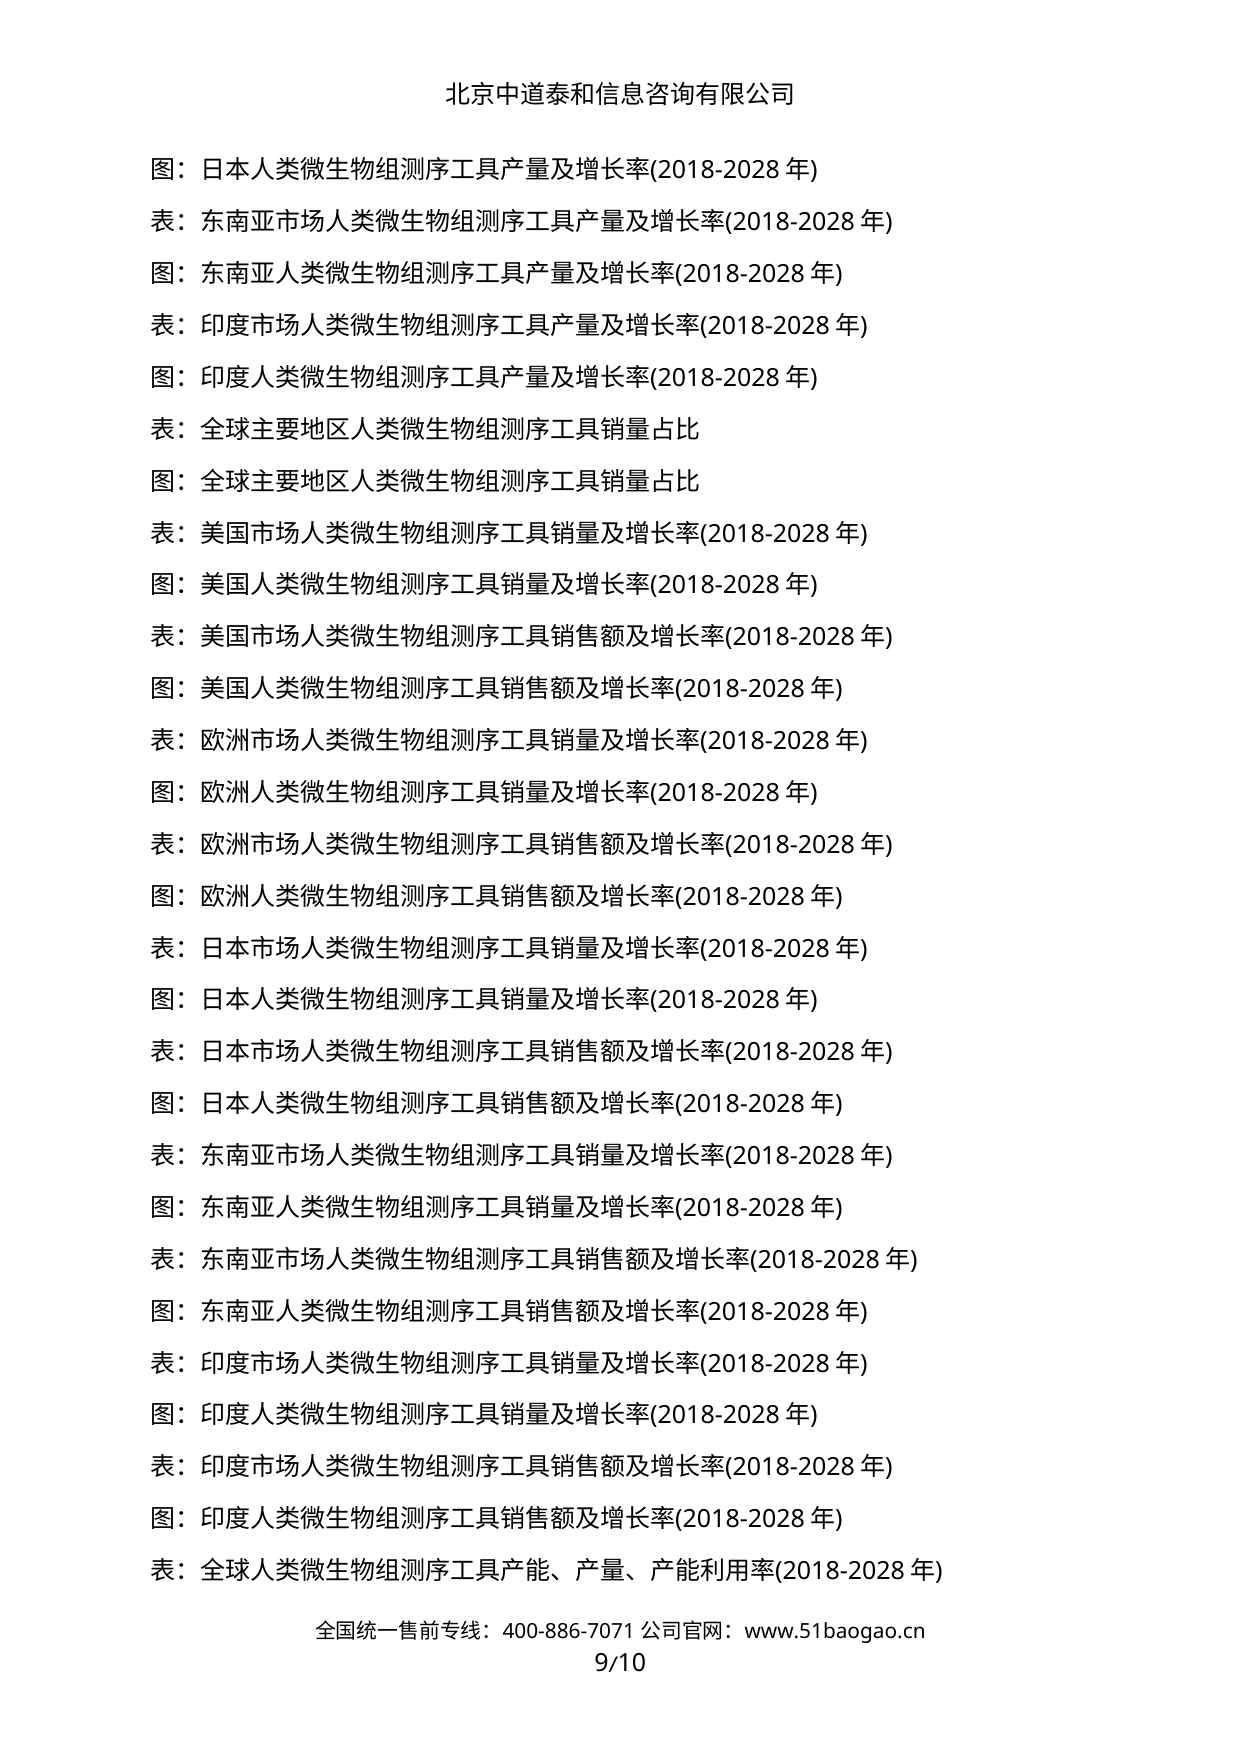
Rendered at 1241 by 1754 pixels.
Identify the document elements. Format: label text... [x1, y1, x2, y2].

text 图：印度人类微生物组测序工具销售额及增长率(2018-2028年) [150, 1499, 1090, 1535]
text 表：欧洲市场人类微生物组测序工具销售额及增长率(2018-2028年) [150, 824, 1090, 861]
text 图：日本人类微生物组测序工具销量及增长率(2018-2028年) [150, 980, 1090, 1016]
text 图：全球主要地区人类微生物组测序工具销量占比 [150, 461, 1090, 497]
text 图：东南亚人类微生物组测序工具产量及增长率(2018-2028年) [150, 254, 1090, 290]
text 图：日本人类微生物组测序工具销售额及增长率(2018-2028年) [150, 1084, 1090, 1120]
text 图：印度人类微生物组测序工具销量及增长率(2018-2028年) [150, 1395, 1090, 1431]
text 表：日本市场人类微生物组测序工具销售额及增长率(2018-2028年) [150, 1032, 1090, 1068]
text 表：全球主要地区人类微生物组测序工具销量占比 [150, 409, 1090, 446]
text 图：东南亚人类微生物组测序工具销售额及增长率(2018-2028年) [150, 1291, 1090, 1327]
text 图：印度人类微生物组测序工具产量及增长率(2018-2028年) [150, 357, 1090, 394]
text 图：日本人类微生物组测序工具产量及增长率(2018-2028年) [150, 150, 1090, 186]
text 图：欧洲人类微生物组测序工具销量及增长率(2018-2028年) [150, 772, 1090, 809]
text 表：印度市场人类微生物组测序工具销售额及增长率(2018-2028年) [150, 1447, 1090, 1483]
text 表：印度市场人类微生物组测序工具产量及增长率(2018-2028年) [150, 306, 1090, 342]
text 图：欧洲人类微生物组测序工具销售额及增长率(2018-2028年) [150, 876, 1090, 912]
text 表：东南亚市场人类微生物组测序工具销量及增长率(2018-2028年) [150, 1136, 1090, 1172]
text 表：印度市场人类微生物组测序工具销量及增长率(2018-2028年) [150, 1343, 1090, 1379]
text 表：美国市场人类微生物组测序工具销量及增长率(2018-2028年) [150, 513, 1090, 549]
text 表：全球人类微生物组测序工具产能、产量、产能利用率(2018-2028年) [150, 1551, 1090, 1587]
text 表：欧洲市场人类微生物组测序工具销量及增长率(2018-2028年) [150, 721, 1090, 757]
text 图：东南亚人类微生物组测序工具销量及增长率(2018-2028年) [150, 1187, 1090, 1224]
text 图：美国人类微生物组测序工具销量及增长率(2018-2028年) [150, 565, 1090, 601]
text 表：日本市场人类微生物组测序工具销量及增长率(2018-2028年) [150, 928, 1090, 964]
text 表：东南亚市场人类微生物组测序工具销售额及增长率(2018-2028年) [150, 1239, 1090, 1276]
text 表：美国市场人类微生物组测序工具销售额及增长率(2018-2028年) [150, 617, 1090, 653]
text 图：美国人类微生物组测序工具销售额及增长率(2018-2028年) [150, 669, 1090, 705]
text 表：东南亚市场人类微生物组测序工具产量及增长率(2018-2028年) [150, 202, 1090, 238]
